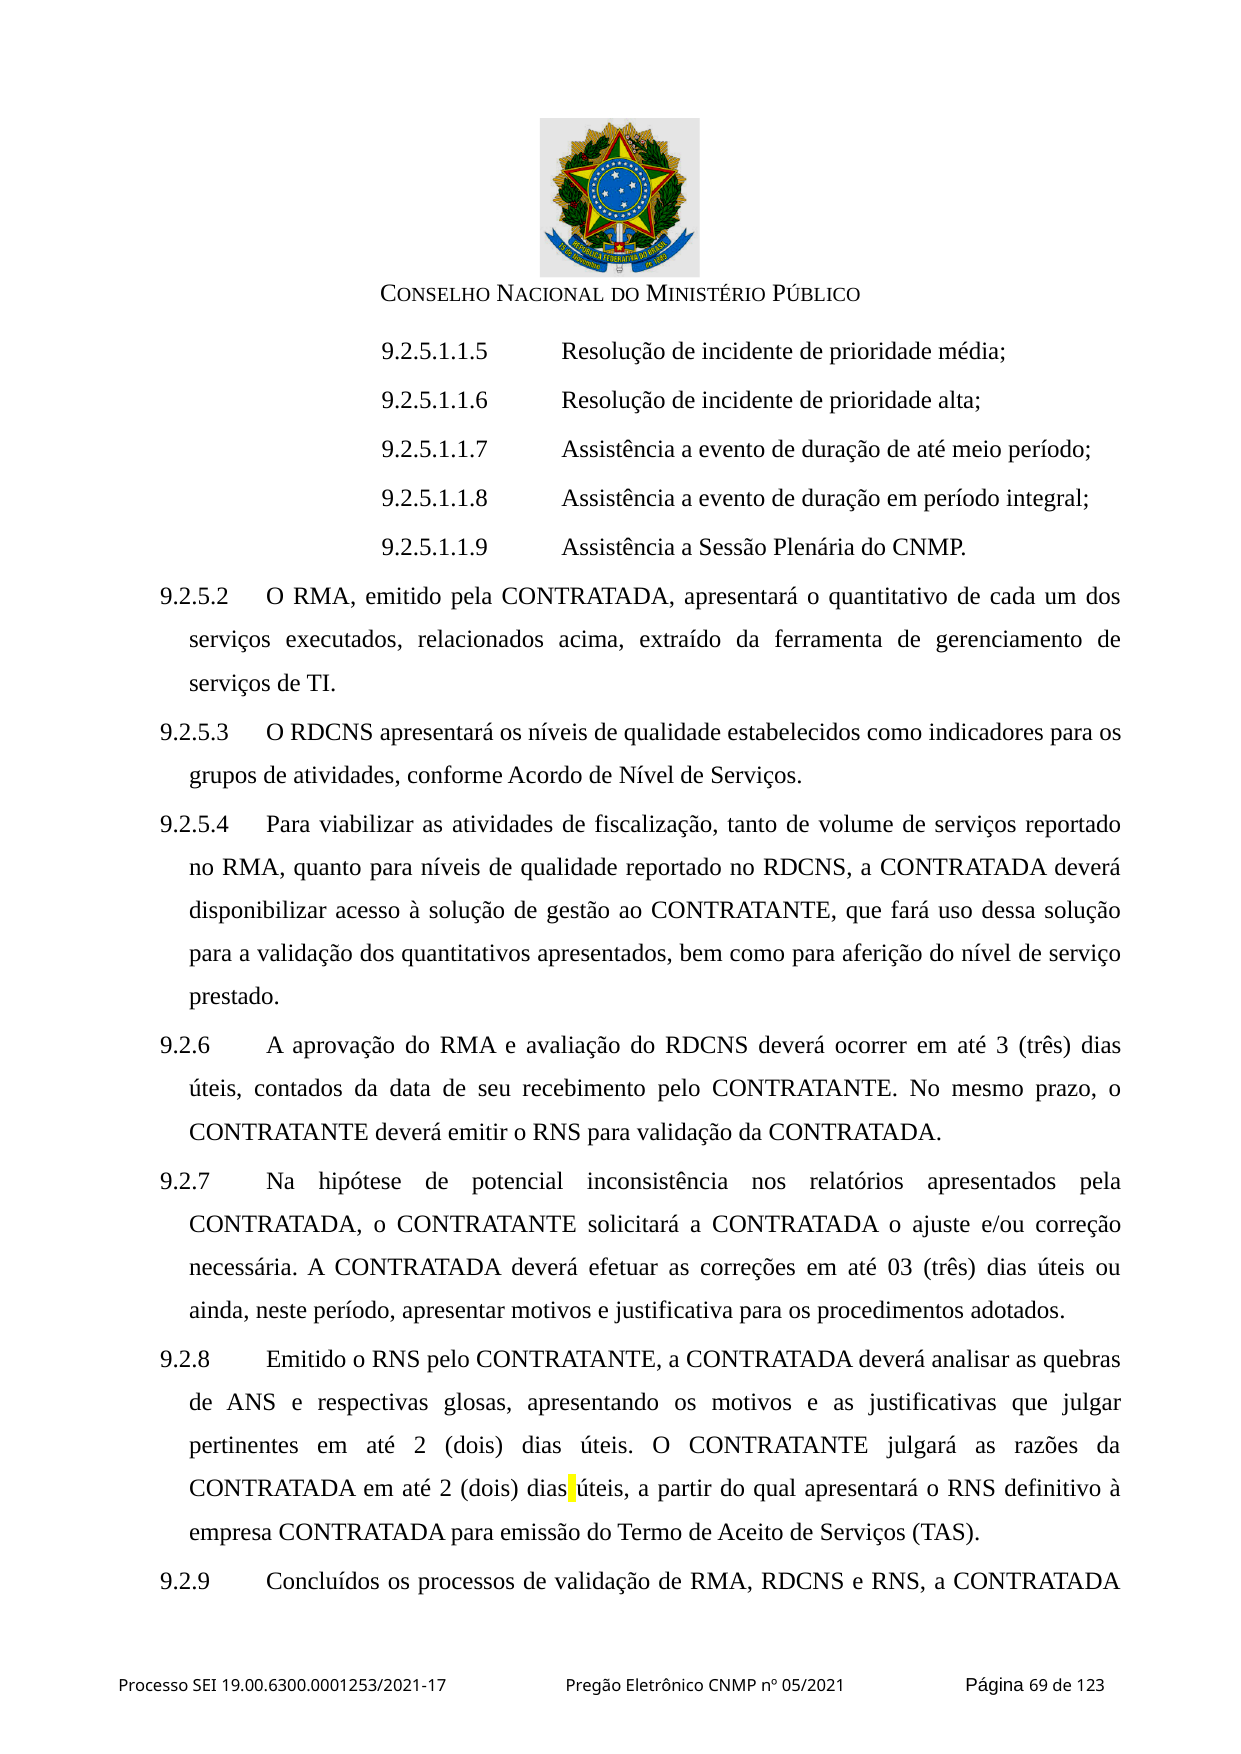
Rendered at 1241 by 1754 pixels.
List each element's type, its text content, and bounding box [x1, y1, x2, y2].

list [153, 1566, 1122, 1594]
list A aprovação do RMA e avaliação do RDCNS deverá ocorrer em até 3 (três) dias úteis, contados da data de seu recebimento pelo CONTRATANTE. No mesmo prazo, o CONTRATANTE deverá emitir o RNS para validação da CONTRATADA. [153, 1030, 1122, 1145]
list Resolução de incidente de prioridade alta; [375, 385, 1122, 414]
list O RDCNS apresentará os níveis de qualidade estabelecidos como indicadores para os grupos de atividades, conforme Acordo de Nível de Serviços. [153, 717, 1122, 788]
list Na hipótese de potencial inconsistência nos relatórios apresentados pela CONTRATADA, o CONTRATANTE solicitará a CONTRATADA o ajuste e/ou correção necessária. A CONTRATADA deverá efetuar as correções em até 03 (três) dias úteis ou ainda, neste período, apresentar motivos e justificativa para os procedimentos adotados. [153, 1166, 1122, 1324]
list O RMA, emitido pela CONTRATADA, apresentará o quantitativo de cada um dos serviços executados, relacionados acima, extraído da ferramenta de gerenciamento de serviços de TI. [153, 581, 1122, 696]
list Assistência a evento de duração de até meio período; [375, 434, 1122, 463]
list Assistência a evento de duração em período integral; [375, 483, 1122, 512]
list Emitido o RNS pelo CONTRATANTE, a CONTRATADA deverá analisar as quebras de ANS e respectivas glosas, apresentando os motivos e as justificativas que julgar pertinentes em até 2 (dois) dias úteis. O CONTRATANTE julgará as razões da CONTRATADA em até 2 (dois) dias úteis, a partir do qual apresentará o RNS definitivo à empresa CONTRATADA para emissão do Termo de Aceito de Serviços (TAS). [153, 1344, 1122, 1545]
list Para viabilizar as atividades de fiscalização, tanto de volume de serviços reportado no RMA, quanto para níveis de qualidade reportado no RDCNS, a CONTRATADA deverá disponibilizar acesso à solução de gestão ao CONTRATANTE, que fará uso dessa solução para a validação dos quantitativos apresentados, bem como para aferição do nível de serviço prestado. [153, 809, 1122, 1010]
list Resolução de incidente de prioridade média; [375, 336, 1122, 365]
list Assistência a Sessão Plenária do CNMP. [375, 532, 1122, 561]
